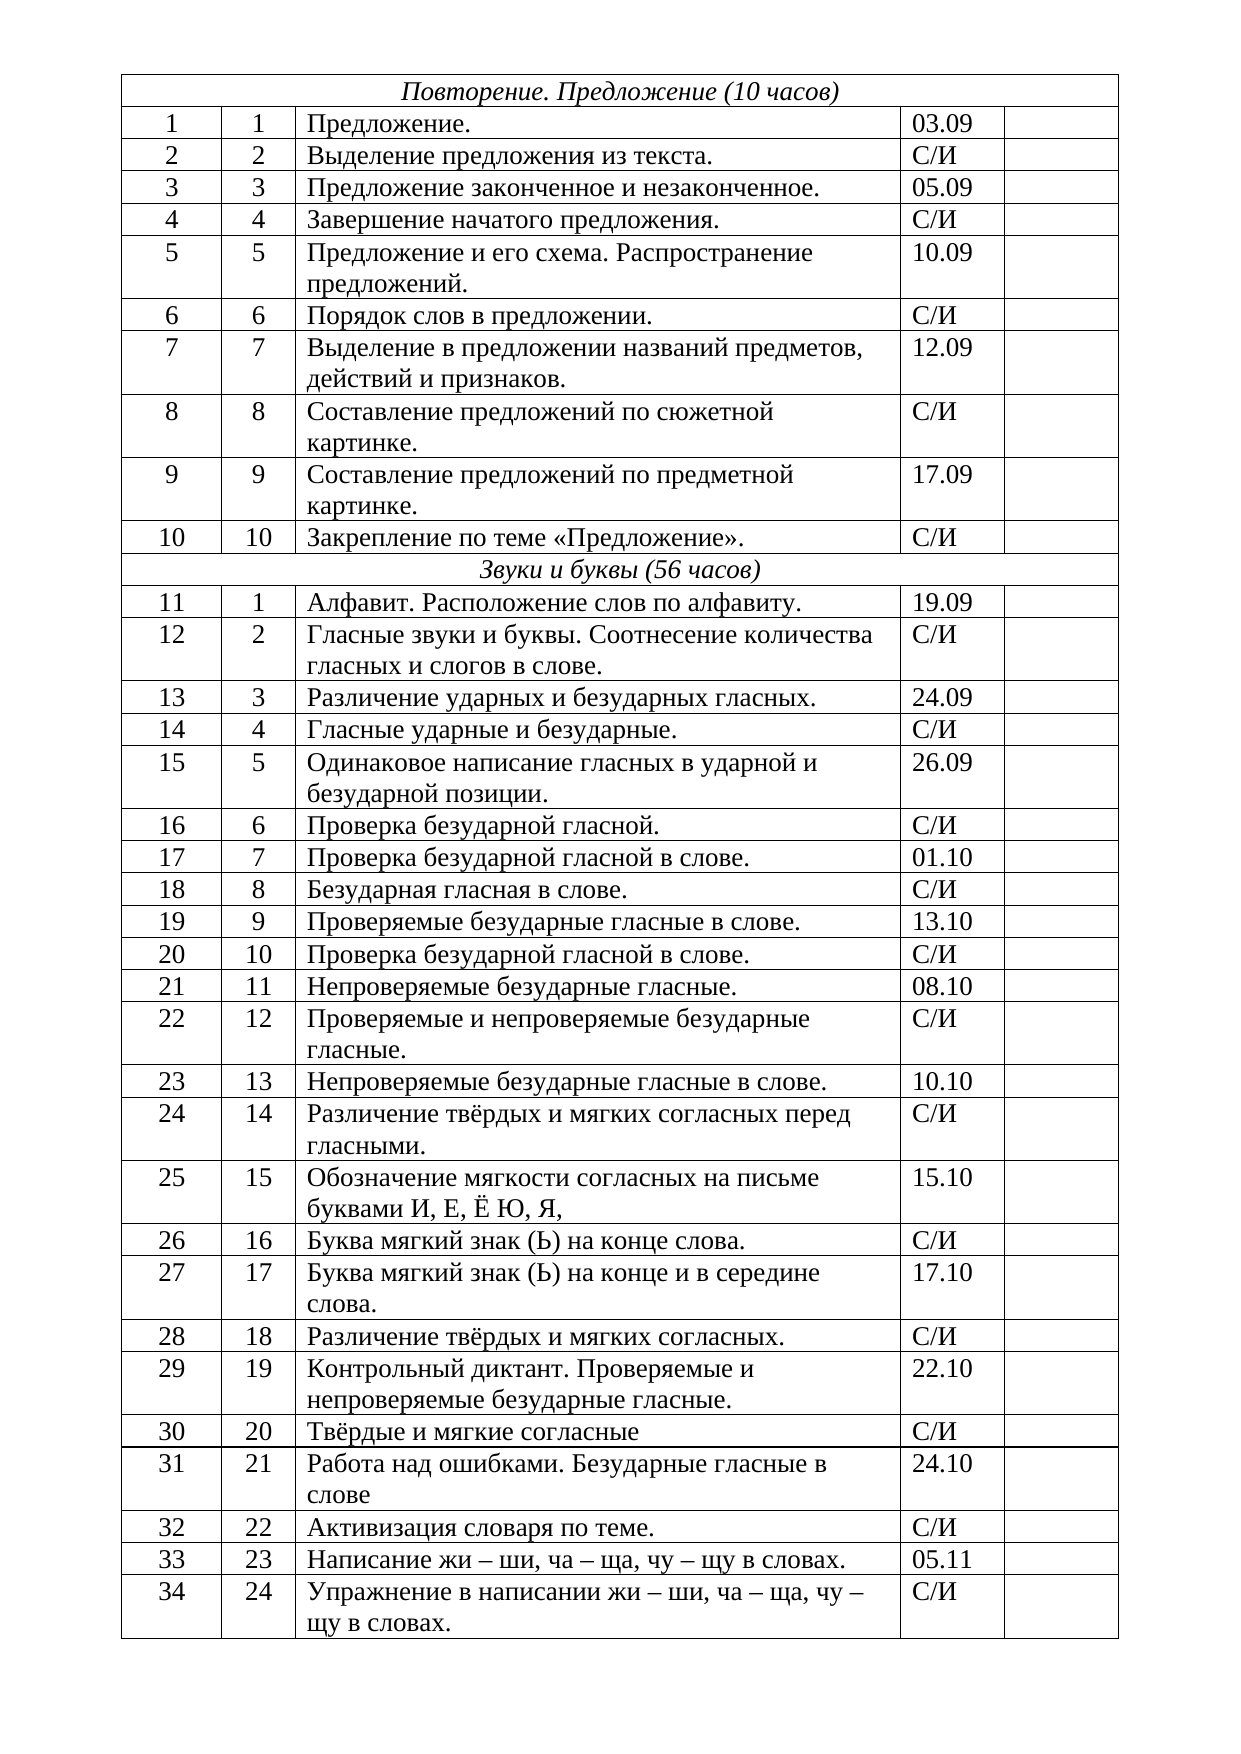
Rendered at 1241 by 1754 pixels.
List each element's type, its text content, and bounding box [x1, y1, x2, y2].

table_cell [1005, 1224, 1118, 1255]
table_cell 11 [222, 970, 295, 1001]
table_cell 8 [122, 395, 221, 457]
table_cell Буква мягкий знак (Ь) на конце слова. [296, 1224, 900, 1255]
table_cell Предложение законченное и незаконченное. [296, 171, 900, 203]
table_cell [1005, 139, 1118, 170]
table_cell 9 [222, 458, 295, 520]
table_cell 32 [122, 1511, 221, 1542]
table_cell Безударная гласная в слове. [296, 873, 900, 904]
table_cell [1005, 107, 1118, 138]
table_cell 2 [222, 618, 295, 680]
table_cell 22.10 [901, 1352, 1004, 1414]
table_cell 05.11 [901, 1543, 1004, 1574]
table_cell 22 [222, 1511, 295, 1542]
table_cell Упражнение в написании жи – ши, ча – ща, чу – щу в словах. [296, 1575, 900, 1637]
table_cell [1005, 1511, 1118, 1542]
table_cell Предложение. [296, 107, 900, 138]
table_cell Различение твёрдых и мягких согласных перед гласными. [296, 1098, 900, 1160]
table_cell [1005, 1352, 1118, 1414]
table_cell 3 [222, 681, 295, 712]
table_cell 4 [222, 204, 295, 235]
table_cell С/И [901, 809, 1004, 840]
table_cell С/И [901, 299, 1004, 330]
table_cell [1005, 1161, 1118, 1223]
table_cell 24 [222, 1575, 295, 1637]
table_cell [1005, 458, 1118, 520]
table_cell 1 [222, 107, 295, 138]
table_cell [1005, 618, 1118, 680]
table_cell [1005, 906, 1118, 937]
table_cell Одинаковое написание гласных в ударной и безударной позиции. [296, 746, 900, 808]
table_cell Повторение. Предложение (10 часов) [122, 75, 1118, 106]
table_cell 31 [122, 1448, 221, 1510]
table_cell 21 [122, 970, 221, 1001]
table_cell 26 [122, 1224, 221, 1255]
table_cell Закрепление по теме «Предложение». [296, 521, 900, 552]
table_cell 33 [122, 1543, 221, 1574]
table_cell Различение твёрдых и мягких согласных. [296, 1320, 900, 1351]
table_cell Гласные звуки и буквы. Соотнесение количества гласных и слогов в слове. [296, 618, 900, 680]
table_cell [1005, 331, 1118, 394]
table_cell 01.10 [901, 841, 1004, 872]
table_cell С/И [901, 1320, 1004, 1351]
table_cell [1005, 938, 1118, 969]
table_cell [1005, 1543, 1118, 1574]
table_cell Проверяемые безударные гласные в слове. [296, 906, 900, 937]
table_cell [1005, 521, 1118, 552]
table_cell Непроверяемые безударные гласные. [296, 970, 900, 1001]
table_cell [1005, 1320, 1118, 1351]
table_cell 24.09 [901, 681, 1004, 712]
table_cell 17 [222, 1256, 295, 1319]
table_cell С/И [901, 139, 1004, 170]
table_cell 30 [122, 1415, 221, 1446]
table_cell 16 [222, 1224, 295, 1255]
table_cell 13 [122, 681, 221, 712]
table_cell 12 [122, 618, 221, 680]
table_cell 19 [122, 906, 221, 937]
table_cell С/И [901, 618, 1004, 680]
table_cell С/И [901, 1002, 1004, 1064]
table_cell [1005, 1448, 1118, 1510]
table_cell [1005, 1575, 1118, 1637]
table_cell 18 [222, 1320, 295, 1351]
table_cell 27 [122, 1256, 221, 1319]
table_cell 22 [122, 1002, 221, 1064]
table_cell 6 [222, 299, 295, 330]
table_cell [1005, 1098, 1118, 1160]
table_cell Проверка безударной гласной в слове. [296, 841, 900, 872]
table_cell 16 [122, 809, 221, 840]
table_cell 8 [222, 873, 295, 904]
table_cell С/И [901, 1511, 1004, 1542]
table_cell 12.09 [901, 331, 1004, 394]
table_cell 13.10 [901, 906, 1004, 937]
table_cell Составление предложений по сюжетной картинке. [296, 395, 900, 457]
table_cell 1 [222, 586, 295, 617]
table_cell [1005, 714, 1118, 744]
table_cell [1005, 681, 1118, 712]
table_cell 20 [222, 1415, 295, 1446]
table_cell Алфавит. Расположение слов по алфавиту. [296, 586, 900, 617]
table_cell 4 [122, 204, 221, 235]
table_cell Составление предложений по предметной картинке. [296, 458, 900, 520]
table_cell С/И [901, 938, 1004, 969]
table_cell 12 [222, 1002, 295, 1064]
table_cell 7 [222, 841, 295, 872]
table_cell 7 [122, 331, 221, 394]
table_cell 5 [122, 236, 221, 298]
table_cell [1005, 809, 1118, 840]
table_cell Твёрдые и мягкие согласные [296, 1415, 900, 1446]
table_cell [1005, 1002, 1118, 1064]
table_cell 03.09 [901, 107, 1004, 138]
table_cell Выделение предложения из текста. [296, 139, 900, 170]
table_cell Контрольный диктант. Проверяемые и непроверяемые безударные гласные. [296, 1352, 900, 1414]
table_cell 17 [122, 841, 221, 872]
table_cell [1005, 970, 1118, 1001]
table_cell Обозначение мягкости согласных на письме буквами И, Е, Ё Ю, Я, [296, 1161, 900, 1223]
table_cell [1005, 1256, 1118, 1319]
table_cell Проверяемые и непроверяемые безударные гласные. [296, 1002, 900, 1064]
table_cell 18 [122, 873, 221, 904]
table_cell С/И [901, 521, 1004, 552]
table_cell С/И [901, 1224, 1004, 1255]
table_cell 5 [222, 236, 295, 298]
table_cell Проверка безударной гласной. [296, 809, 900, 840]
table_cell 8 [222, 395, 295, 457]
table_cell 19.09 [901, 586, 1004, 617]
table_cell [1005, 236, 1118, 298]
table_cell 28 [122, 1320, 221, 1351]
table_cell 2 [122, 139, 221, 170]
table_cell 9 [222, 906, 295, 937]
table_cell 10 [122, 521, 221, 552]
table_cell Гласные ударные и безударные. [296, 714, 900, 744]
table_cell 17.10 [901, 1256, 1004, 1319]
table_cell 17.09 [901, 458, 1004, 520]
table_cell 10.10 [901, 1065, 1004, 1097]
table_cell С/И [901, 204, 1004, 235]
table_cell [1005, 1065, 1118, 1097]
table_cell Буква мягкий знак (Ь) на конце и в середине слова. [296, 1256, 900, 1319]
table_cell 14 [222, 1098, 295, 1160]
table_cell 9 [122, 458, 221, 520]
table_cell Звуки и буквы (56 часов) [122, 554, 1118, 585]
table_cell С/И [901, 1415, 1004, 1446]
table_cell Активизация словаря по теме. [296, 1511, 900, 1542]
table_cell 4 [222, 714, 295, 744]
table_cell С/И [901, 873, 1004, 904]
table_cell 08.10 [901, 970, 1004, 1001]
table_cell Порядок слов в предложении. [296, 299, 900, 330]
table_cell 05.09 [901, 171, 1004, 203]
table_cell Работа над ошибками. Безударные гласные в слове [296, 1448, 900, 1510]
table_cell 2 [222, 139, 295, 170]
table_cell 24 [122, 1098, 221, 1160]
table_cell 13 [222, 1065, 295, 1097]
table_cell 7 [222, 331, 295, 394]
table_cell 10.09 [901, 236, 1004, 298]
table_cell 15 [222, 1161, 295, 1223]
table_cell [1005, 1415, 1118, 1446]
table_cell Написание жи – ши, ча – ща, чу – щу в словах. [296, 1543, 900, 1574]
table_cell С/И [901, 714, 1004, 744]
table_cell Предложение и его схема. Распространение предложений. [296, 236, 900, 298]
table_cell [1005, 171, 1118, 203]
table_cell 10 [222, 938, 295, 969]
table_cell 23 [122, 1065, 221, 1097]
table_cell 15.10 [901, 1161, 1004, 1223]
table_cell С/И [901, 1098, 1004, 1160]
table_cell [1005, 841, 1118, 872]
table_cell 19 [222, 1352, 295, 1414]
table_cell 20 [122, 938, 221, 969]
table_cell С/И [901, 395, 1004, 457]
table_cell 5 [222, 746, 295, 808]
table_cell [1005, 746, 1118, 808]
table_cell 14 [122, 714, 221, 744]
table_cell С/И [901, 1575, 1004, 1637]
table_cell [1005, 873, 1118, 904]
table_cell 34 [122, 1575, 221, 1637]
table_cell [1005, 204, 1118, 235]
table_cell 11 [122, 586, 221, 617]
table_cell 10 [222, 521, 295, 552]
table_cell Завершение начатого предложения. [296, 204, 900, 235]
table_cell 6 [222, 809, 295, 840]
table_cell Проверка безударной гласной в слове. [296, 938, 900, 969]
table_cell [1005, 586, 1118, 617]
table_cell 3 [122, 171, 221, 203]
table_cell 25 [122, 1161, 221, 1223]
table_cell 23 [222, 1543, 295, 1574]
table_cell 26.09 [901, 746, 1004, 808]
table_cell 21 [222, 1448, 295, 1510]
table_cell Различение ударных и безударных гласных. [296, 681, 900, 712]
table_cell 24.10 [901, 1448, 1004, 1510]
table_cell Непроверяемые безударные гласные в слове. [296, 1065, 900, 1097]
table_cell 15 [122, 746, 221, 808]
table_cell 3 [222, 171, 295, 203]
table_cell 1 [122, 107, 221, 138]
table_cell 29 [122, 1352, 221, 1414]
table_cell [1005, 299, 1118, 330]
table_cell [1005, 395, 1118, 457]
table_cell Выделение в предложении названий предметов, действий и признаков. [296, 331, 900, 394]
table_cell 6 [122, 299, 221, 330]
